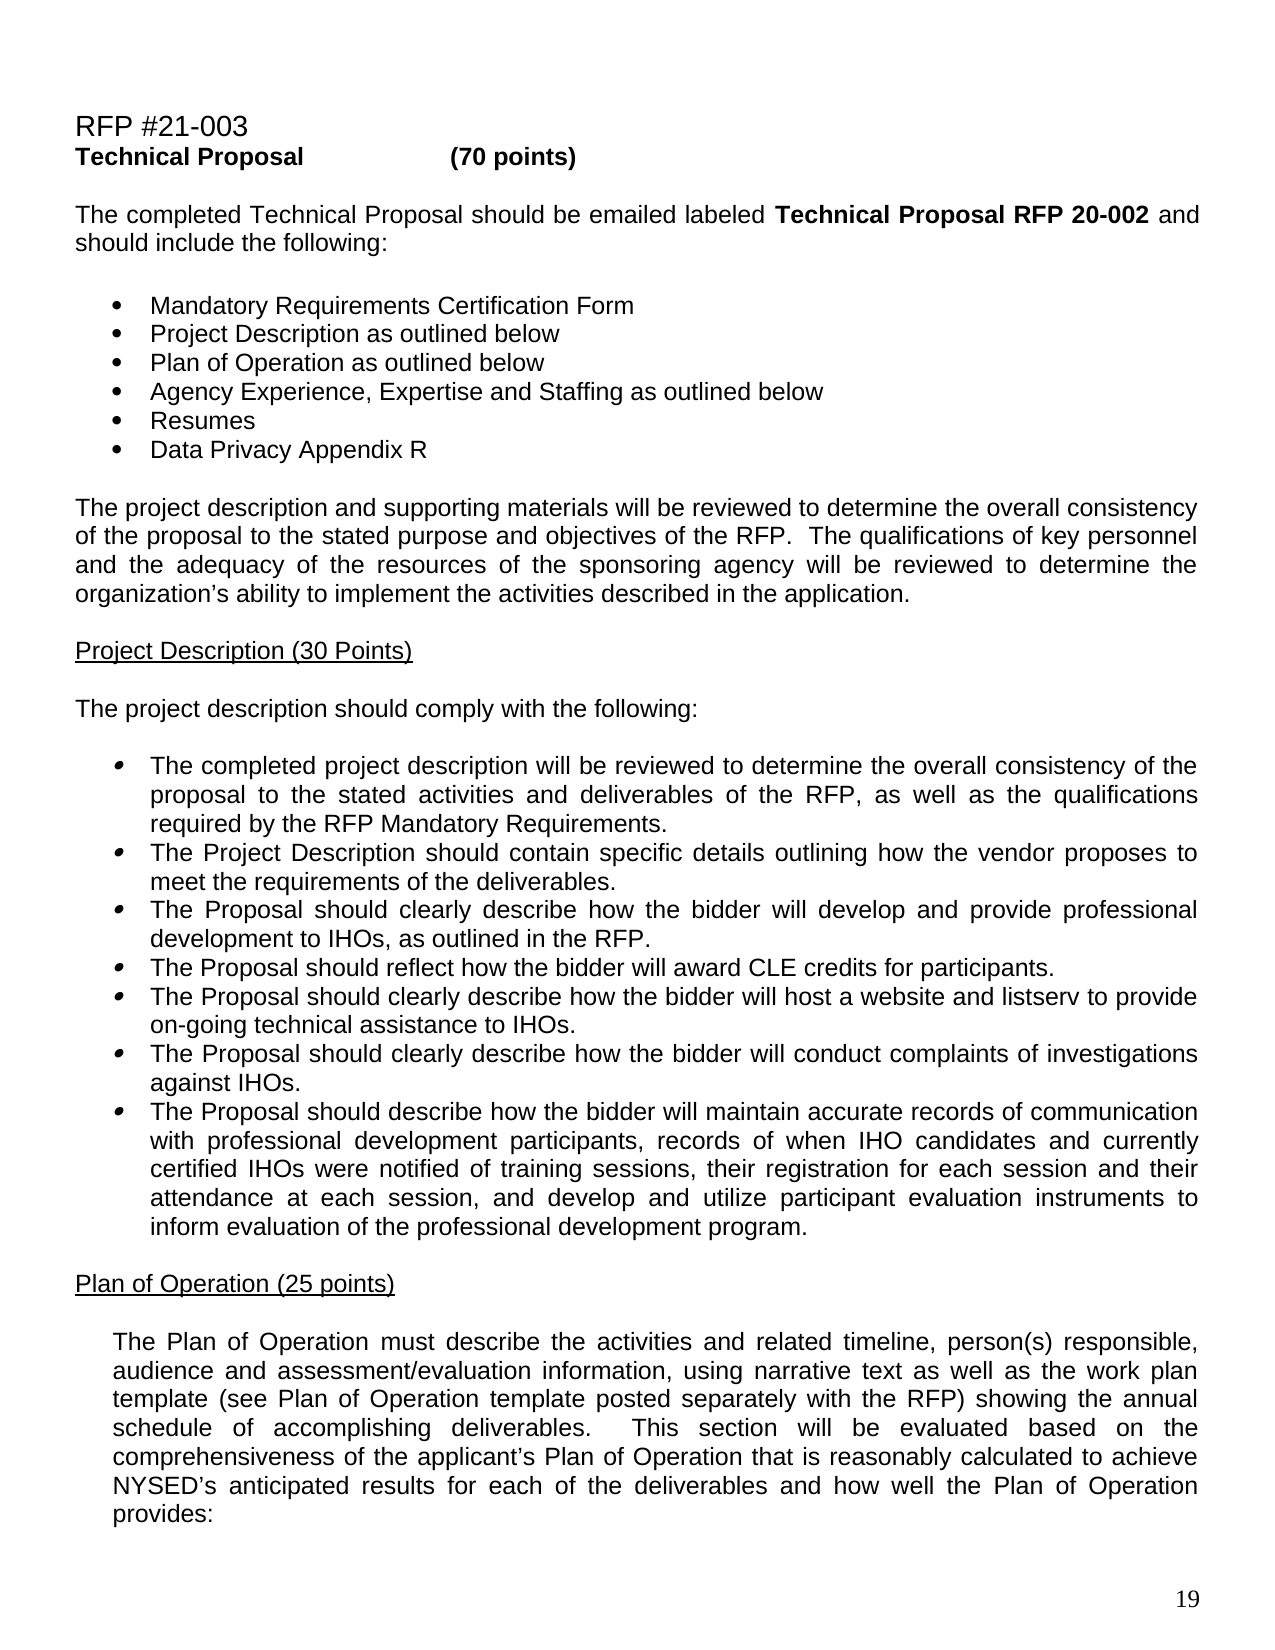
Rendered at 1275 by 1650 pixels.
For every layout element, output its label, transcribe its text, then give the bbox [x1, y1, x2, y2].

text The completed Technical Proposal should be emailed labeled Technical Proposal RFP 20-002 and should include the following: [75, 199, 1200, 257]
list The Project Description should contain specific details outlining how the vendor proposes to meet the requirements of the deliverables. [112, 838, 1200, 895]
list Mandatory Requirements Certification Form [112, 291, 1200, 319]
list Resumes [112, 406, 1200, 435]
list Plan of Operation as outlined below [112, 348, 1200, 377]
list The Proposal should clearly describe how the bidder will host a website and listserv to provide on-going technical assistance to IHOs. [112, 982, 1200, 1039]
text Plan of Operation (25 points) [75, 1269, 1200, 1298]
list Data Privacy Appendix R [112, 435, 1200, 464]
list Project Description as outlined below [112, 319, 1200, 348]
text The Plan of Operation must describe the activities and related timeline, person(s) responsible, audience and assessment/evaluation information, using narrative text as well as the work plan template (see Plan of Operation template posted separately with the RFP) showing the annual schedule of accomplishing deliverables. This section will be evaluated based on the comprehensiveness of the applicant’s Plan of Operation that is reasonably calculated to achieve NYSED’s anticipated results for each of the deliverables and how well the Plan of Operation provides: [112, 1327, 1200, 1528]
list The Proposal should clearly describe how the bidder will develop and provide professional development to IHOs, as outlined in the RFP. [112, 895, 1200, 953]
list The Proposal should describe how the bidder will maintain accurate records of communication with professional development participants, records of when IHO candidates and currently certified IHOs were notified of training sessions, their registration for each session and their attendance at each session, and develop and utilize participant evaluation instruments to inform evaluation of the professional development program. [112, 1097, 1200, 1241]
text Project Description (30 Points) [75, 636, 1200, 665]
list The Proposal should reflect how the bidder will award CLE credits for participants. [112, 953, 1200, 982]
subtitle Technical Proposal (70 points) [75, 142, 1200, 171]
text The project description and supporting materials will be reviewed to determine the overall consistency of the proposal to the stated purpose and objectives of the RFP. The qualifications of key personnel and the adequacy of the resources of the sponsoring agency will be reviewed to determine the organization’s ability to implement the activities described in the application. [75, 492, 1200, 607]
list Agency Experience, Expertise and Staffing as outlined below [112, 377, 1200, 406]
text The project description should comply with the following: [75, 694, 1200, 722]
list The Proposal should clearly describe how the bidder will conduct complaints of investigations against IHOs. [112, 1039, 1200, 1097]
list The completed project description will be reviewed to determine the overall consistency of the proposal to the stated activities and deliverables of the RFP, as well as the qualifications required by the RFP Mandatory Requirements. [112, 751, 1200, 838]
